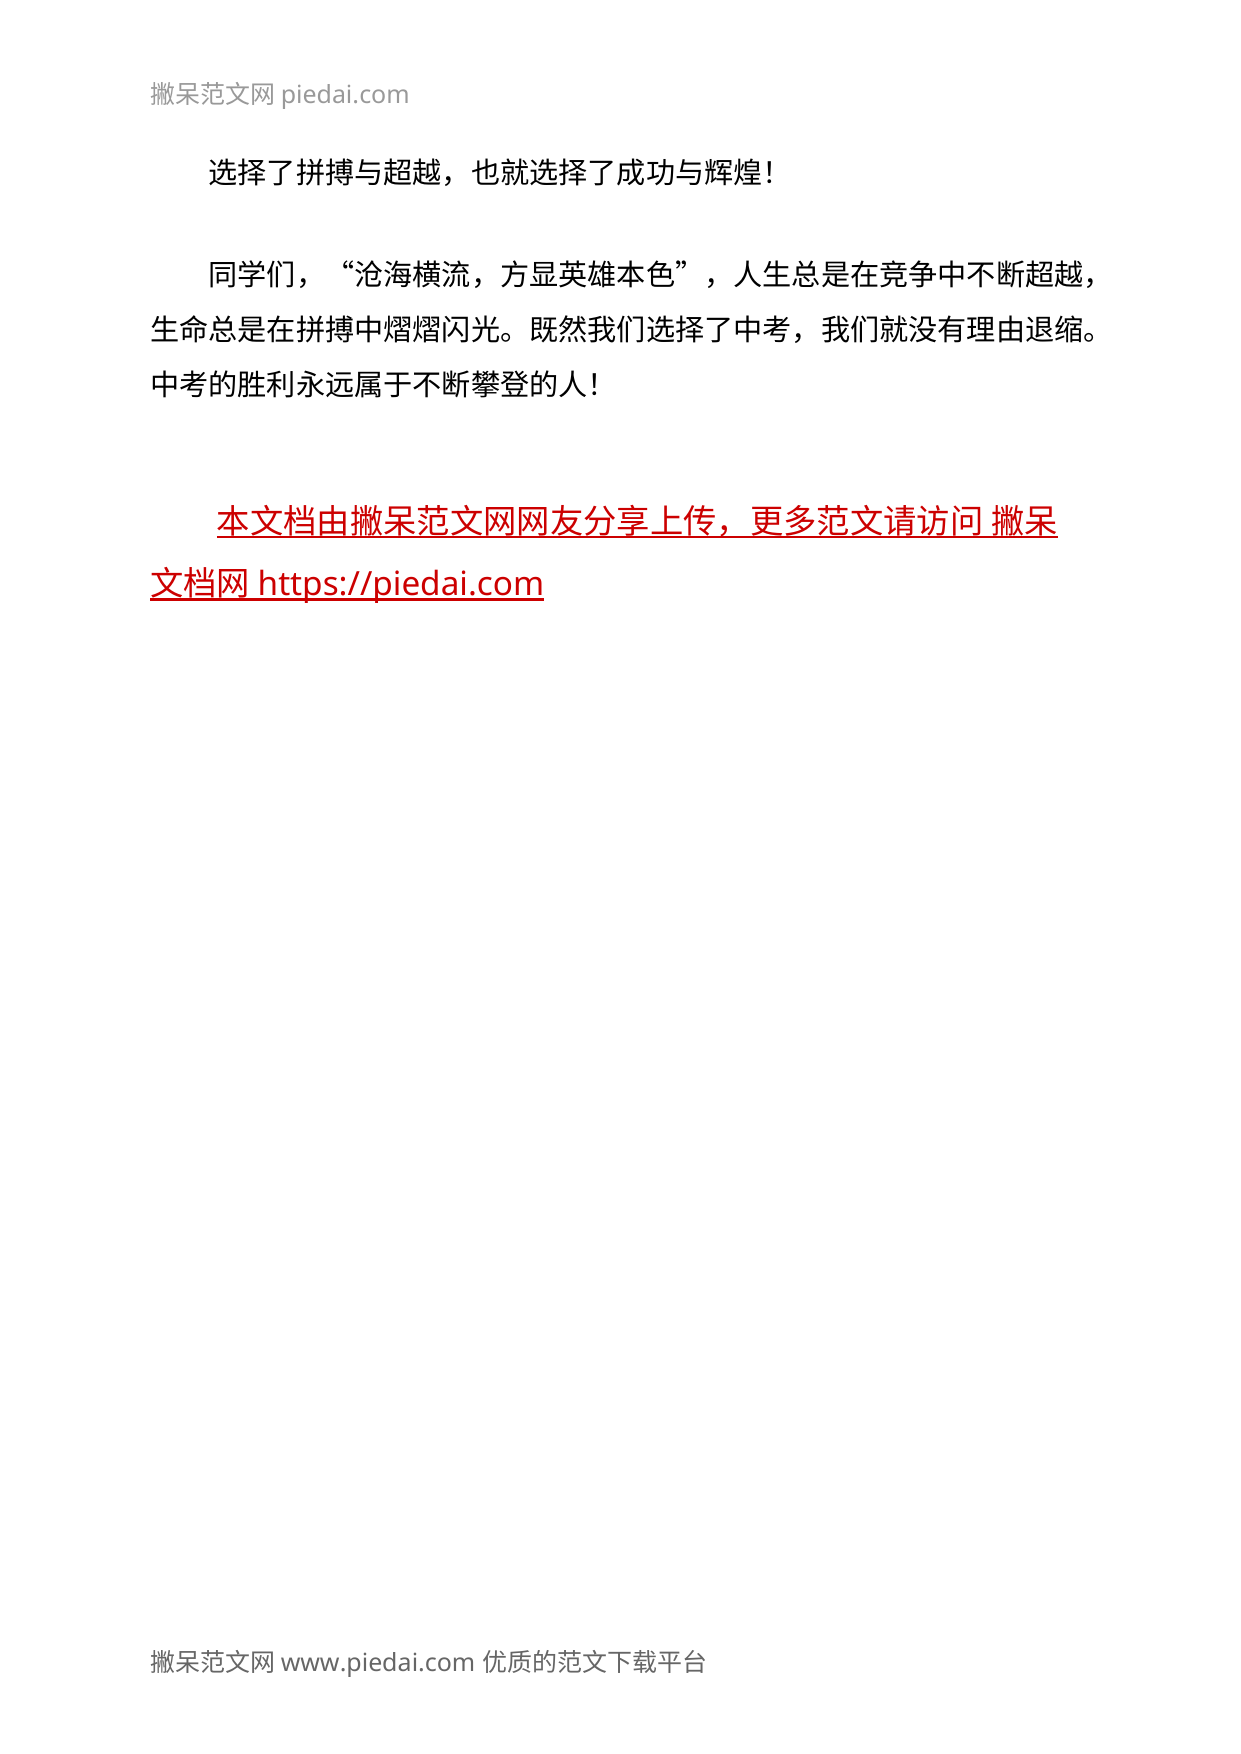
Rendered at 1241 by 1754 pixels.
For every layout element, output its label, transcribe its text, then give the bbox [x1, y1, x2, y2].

text 选择了拼搏与超越，也就选择了成功与辉煌！ [150, 150, 1090, 192]
text 本文档由撇呆范文网网友分享上传，更多范文请访问 撇呆文档网 https://piedai.com [150, 494, 1090, 606]
text 同学们，“沧海横流，方显英雄本色”，人生总是在竞争中不断超越，生命总是在拼搏中熠熠闪光。既然我们选择了中考，我们就没有理由退缩。中考的胜利永远属于不断攀登的人！ [150, 252, 1090, 404]
